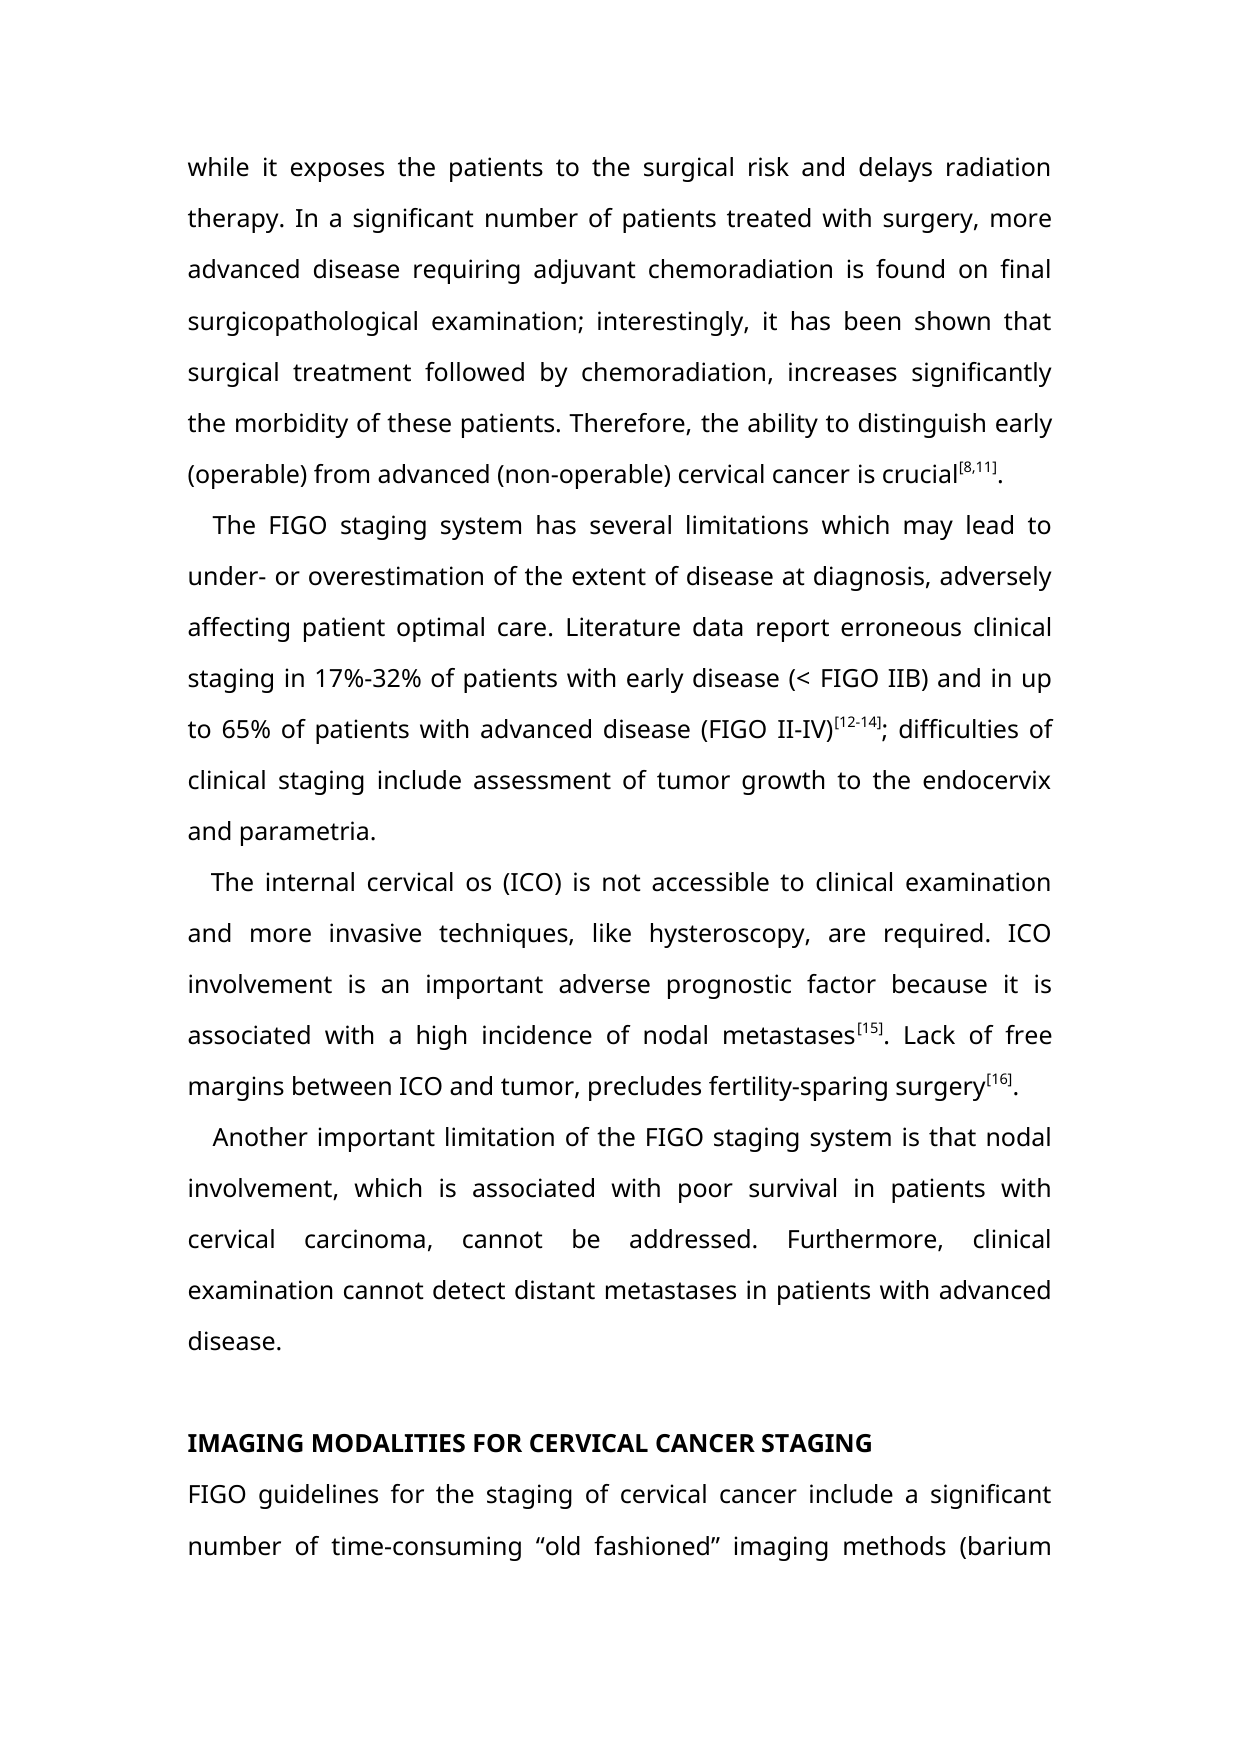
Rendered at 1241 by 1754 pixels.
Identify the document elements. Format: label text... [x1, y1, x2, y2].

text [187, 150, 1053, 490]
text The internal cervical os (ICO) is not accessible to clinical examination and more invasive techniques, like hysteroscopy, are required. ICO involvement is an important adverse prognostic factor because it is associated with a high incidence of nodal metastases[15]. Lack of free margins between ICO and tumor, precludes fertility-sparing surgery[16]. [187, 864, 1053, 1103]
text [187, 1477, 1053, 1562]
text The FIGO staging system has several limitations which may lead to under- or overestimation of the extent of disease at diagnosis, adversely affecting patient optimal care. Literature data report erroneous clinical staging in 17%-32% of patients with early disease (< FIGO IIB) and in up to 65% of patients with advanced disease (FIGO II-IV)[12-14]; difficulties of clinical staging include assessment of tumor growth to the endocervix and parametria. [187, 507, 1053, 848]
text IMAGING MODALITIES FOR CERVICAL CANCER STAGING [187, 1426, 1053, 1460]
text Another important limitation of the FIGO staging system is that nodal involvement, which is associated with poor survival in patients with cervical carcinoma, cannot be addressed. Furthermore, clinical examination cannot detect distant metastases in patients with advanced disease. [187, 1120, 1053, 1358]
